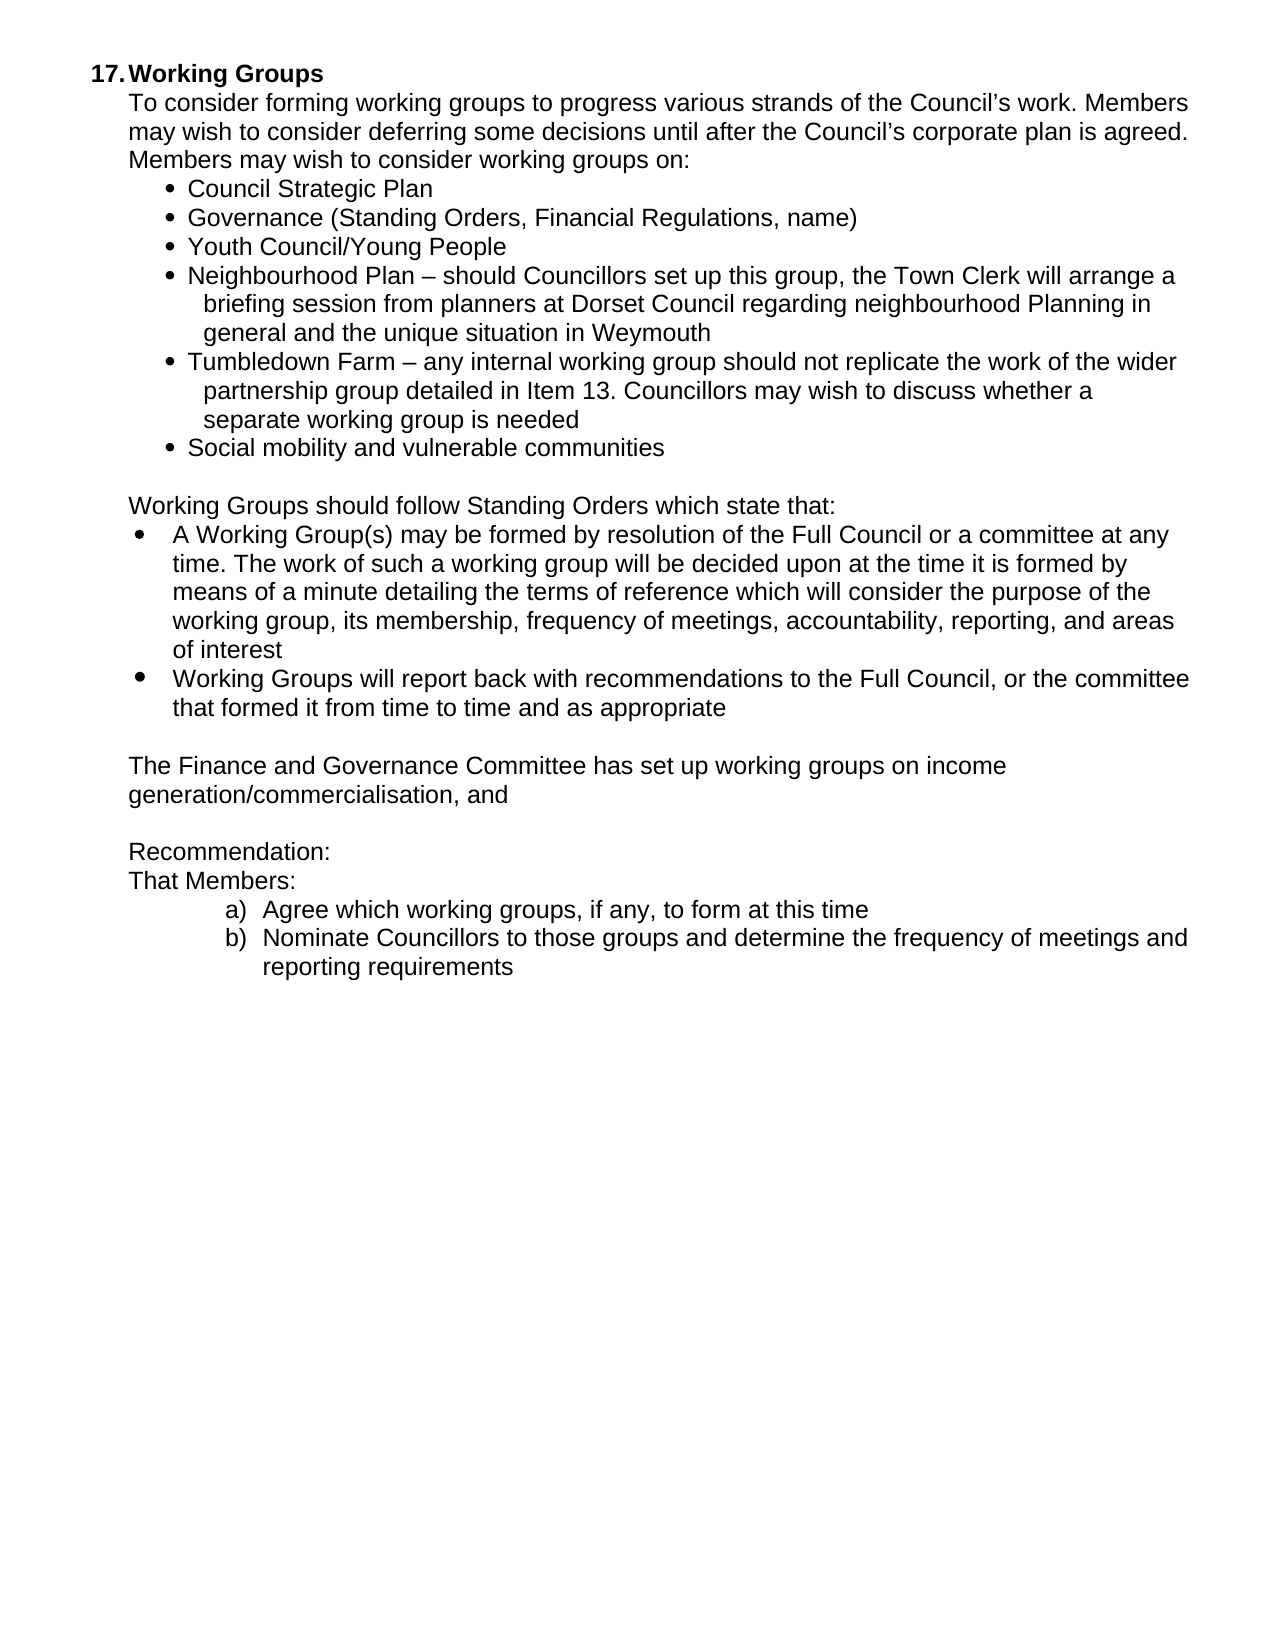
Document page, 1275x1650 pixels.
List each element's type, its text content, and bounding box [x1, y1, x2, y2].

list Working Groups will report back with recommendations to the Full Council, or the committee that formed it from time to time and as appropriate [135, 663, 1191, 751]
list Nominate Councillors to those groups and determine the frequency of meetings and reporting requirements [225, 923, 1191, 981]
text To consider forming working groups to progress various strands of the Council’s work. Members may wish to consider deferring some decisions until after the Council’s corporate plan is agreed. Members may wish to consider working groups on: [128, 88, 1191, 174]
list Council Strategic Plan [166, 174, 1191, 203]
list Tumbledown Farm – any internal working group should not replicate the work of the wider partnership group detailed in Item 13. Councillors may wish to discuss whether a separate working group is needed [166, 347, 1191, 433]
list Social mobility and vulnerable communities [166, 433, 1191, 462]
list That Members: [128, 866, 1191, 894]
list Working Groups [91, 59, 1191, 88]
list Youth Council/Young People [166, 232, 1191, 261]
list A Working Group(s) may be formed by resolution of the Full Council or a committee at any time. The work of such a working group will be decided upon at the time it is formed by means of a minute detailing the terms of reference which will consider the purpose of the working group, its membership, frequency of meetings, accountability, reporting, and areas of interest [135, 520, 1191, 663]
list Recommendation: [128, 837, 1191, 866]
list Governance (Standing Orders, Financial Regulations, name) [166, 203, 1191, 232]
text The Finance and Governance Committee has set up working groups on income generation/commercialisation, and [128, 751, 1191, 808]
list Agree which working groups, if any, to form at this time [225, 894, 1191, 923]
list Neighbourhood Plan – should Councillors set up this group, the Town Clerk will arrange a briefing session from planners at Dorset Council regarding neighbourhood Planning in general and the unique situation in Weymouth [166, 261, 1191, 347]
text Working Groups should follow Standing Orders which state that: [128, 491, 1191, 520]
